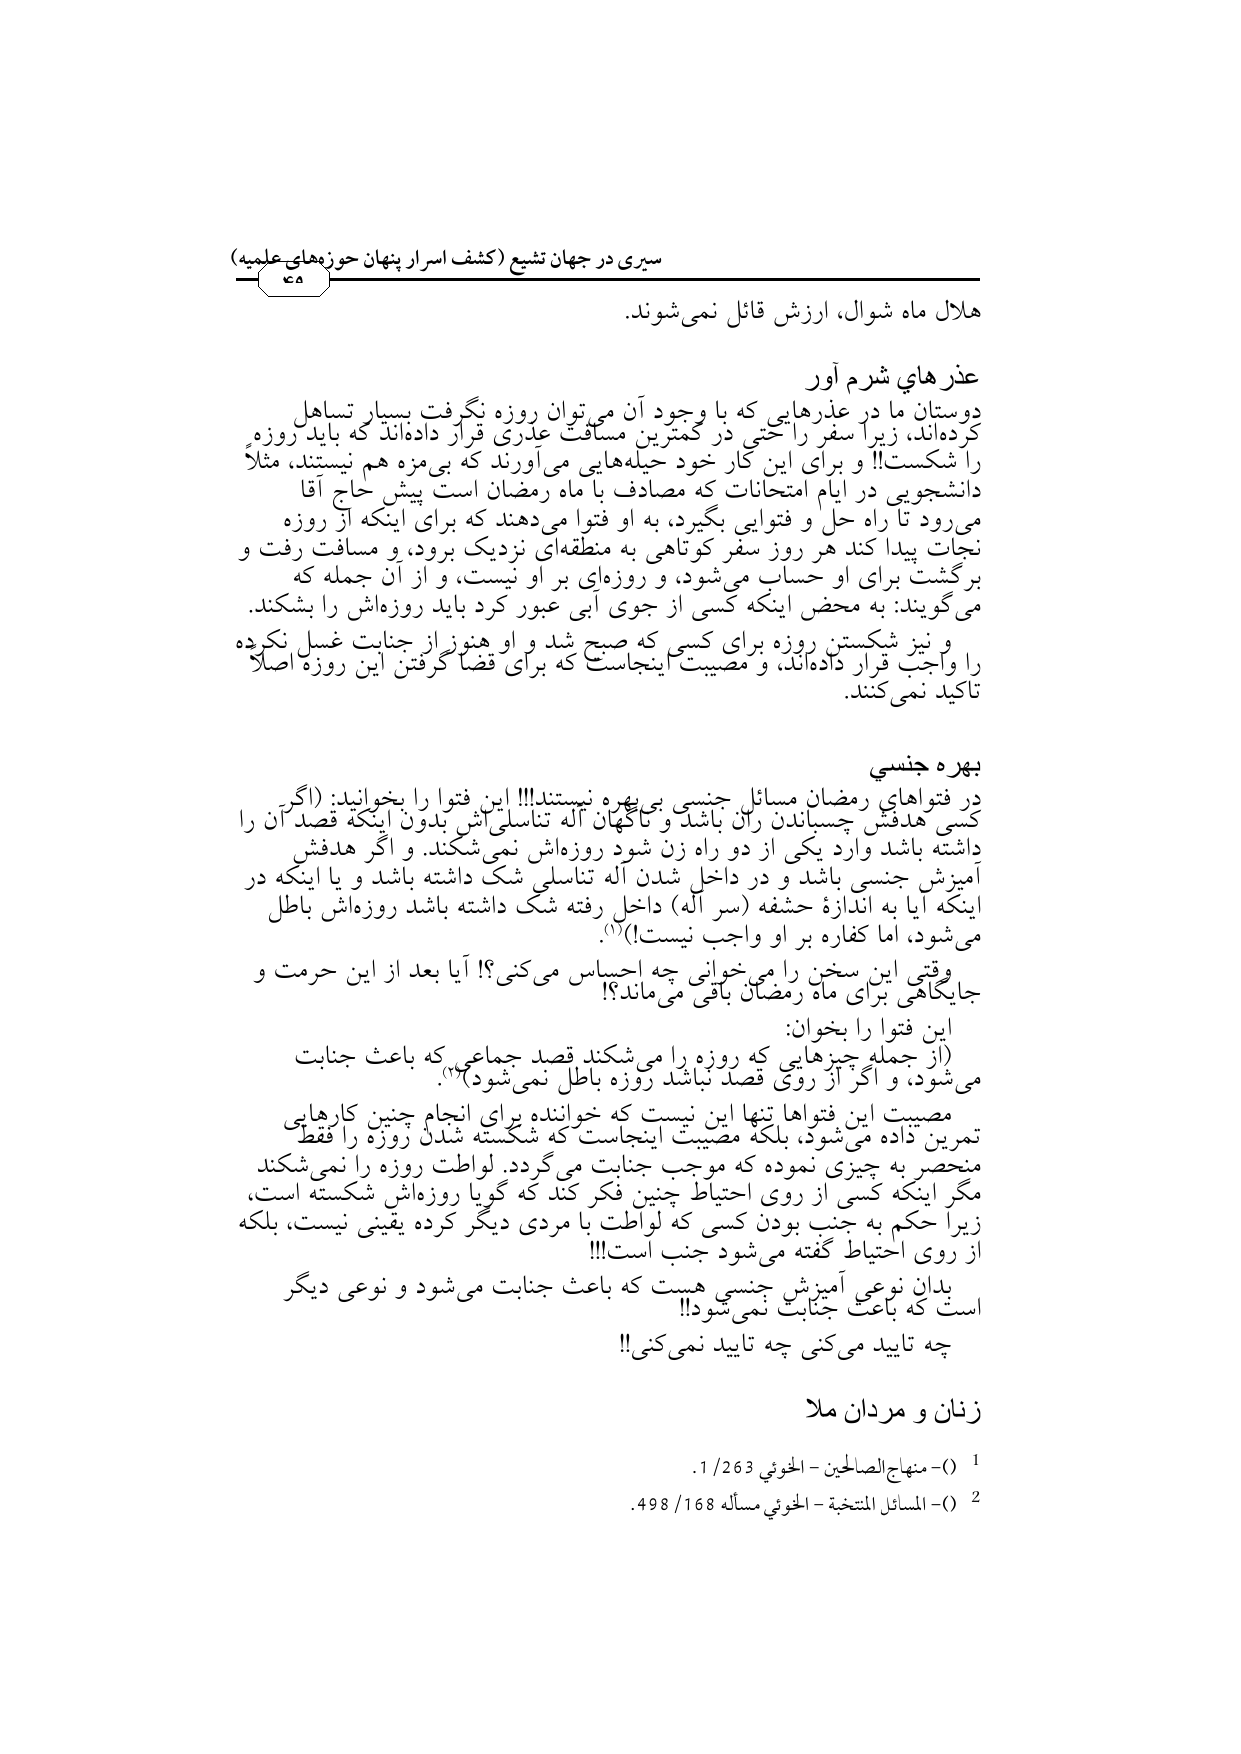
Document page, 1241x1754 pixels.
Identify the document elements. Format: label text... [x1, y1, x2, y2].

text زنان‌ و مردان‌ ملا [230, 1394, 980, 1428]
text بهره‌ جنسي‌ [230, 749, 980, 782]
text در فتواهاي‌ رمضان‌ مسائل‌ جنسي‌ بي‌بهره‌ نيستند!!! اين‌ فتوا را بخوانيد: (اگر كسي‌ هدفش‌ چسباندن‌ ران‌ باشد و ناگهان‌ آله‌ تناسلي‌اش‌ بدون‌ اينكه‌ قصد آن‌ را داشته‌ باشد وارد يكي‌ از دو راه‌ زن‌ شود روزه‌اش‌ نمي‌شكند. و اگر هدفش‌ آميزش‌ جنسي‌ باشد و در داخل‌ شدن‌ آله‌ تناسلي‌ شك‌ داشته‌ باشد و يا اينكه‌ در اينكه‌ آيا به‌ اندازة حشفه‌ (سر آله‌) داخل‌ رفته‌ شك‌ داشته‌ باشد روزه‌اش‌ باطل‌ مي‌شود، اما كفاره‌ بر او واجب‌ نيست‌!)(). [230, 782, 980, 954]
text عذرهاي‌ شرم‌ آور [230, 362, 980, 395]
text (از جمله‌ چيزهايي‌ كه‌ روزه‌ را مي‌شكند قصد جماعي‌ كه‌ باعث‌ جنابت مي‌شود، و اگر از روي‌ قصد نباشد روزه باطل‌ نمي‌شود)(). [230, 1041, 980, 1098]
text مصيبت‌ اين‌ فتواها تنها اين‌ نيست‌ كه‌ خواننده‌ براي‌ انجام‌ چنين‌ كارهايي‌ تمرين‌ داده‌ مي‌شود، بلكه‌ مصيبت اينجاست‌ كه‌ شكسته‌ شدن‌ روزه‌ را فقط‌ منحصر به‌ چيزي‌ نموده‌ كه‌ موجب‌ جنابت‌ مي‌گردد. لواطت‌ روزه‌ را نمي‌شكند مگر اينكه‌ كسي‌ از روي‌ احتياط‌ چنين‌ فكر كند كه‌ گويا روزه‌اش‌ شكسته‌ است‌، زيرا حكم‌ به‌ جنب ‌بودن‌ كسي‌ كه‌ لواطت‌ با مردي‌ ديگر كرده‌ يقيني‌ نيست، بلكه‌ از روي‌ احتياط‌ گفته‌ مي‌شود جنب‌ است‌!!! [230, 1098, 980, 1271]
text بدان‌ نوعي‌ آميزش‌ جنسي‌ هست كه باعث‌ جنابت‌ مي‌شود و نوعي‌ ديگر است‌ كه‌ باعث‌ جنابت‌ نمي‌شود!! [230, 1271, 980, 1328]
text و نيز شكستن‌ روزه‌ براي‌ كسي‌ كه صبح‌ شد و او هنوز از جنابت‌ غسل‌ نكرده‌ را واجب‌ قرار داده‌اند، و مصيبت‌ اينجاست‌ كه‌ براي‌ قضا گرفتن‌ اين‌ روزه‌ اصلاً تاكيد نمي‌كنند. [230, 625, 980, 712]
text دوستان‌ ما در عذرهايي‌ كه‌ با وجود آن‌ مي‌توان‌ روزه‌ نگرفت‌ بسيار تساهل‌ كرده‌اند، زيرا سفر را حتي‌ در كمترين ‌مسافت‌ عذري‌ قرار داده‌اند كه‌ بايد روزه‌ را شكست‌!! و براي‌ اين‌ كار خود حيله‌هايي‌ مي‌آورند كه‌ بي‌مزه‌ هم نيستند، مثلاً دانشجويي‌ در ايام‌ امتحانات‌ كه‌ مصادف‌ با ماه‌ رمضان‌ است‌ پيش‌ حاج‌ آقا مي‌رود تا راه‌ حل‌ و فتوايي‌ بگيرد، به‌ او فتوا مي‌دهند كه‌ براي‌ اينكه‌ از روزه‌ نجات پیدا‌ كند هر روز سفر كوتاهي‌ به منطقه‌اي‌ نزديك‌ برود، و مسافت‌ رفت‌ و برگشت‌ براي‌ او حساب‌ مي‌شود، و روزه‌اي‌ بر او نيست، و از آن‌ جمله‌ كه مي‌گويند: به‌ محض‌ اينكه‌ كسي‌ از جوي‌ آبي‌ عبور كرد بايد روزه‌اش‌ را بشكند. [230, 395, 980, 625]
text چه‌ تاييد مي‌كني‌ چه‌ تاييد نمي‌كني‌!! [230, 1328, 980, 1357]
text وقتي‌ اين‌ سخن‌ را مي‌خواني‌ چه‌ احساس‌ مي‌كني‌؟! آيا بعد از اين‌ حرمت‌ و جايگاهي‌ براي‌ ماه‌ رمضان‌ باقي ‌مي‌ماند؟! [230, 954, 980, 1012]
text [230, 296, 980, 325]
text اين‌ فتوا را بخوان‌: [230, 1012, 980, 1041]
